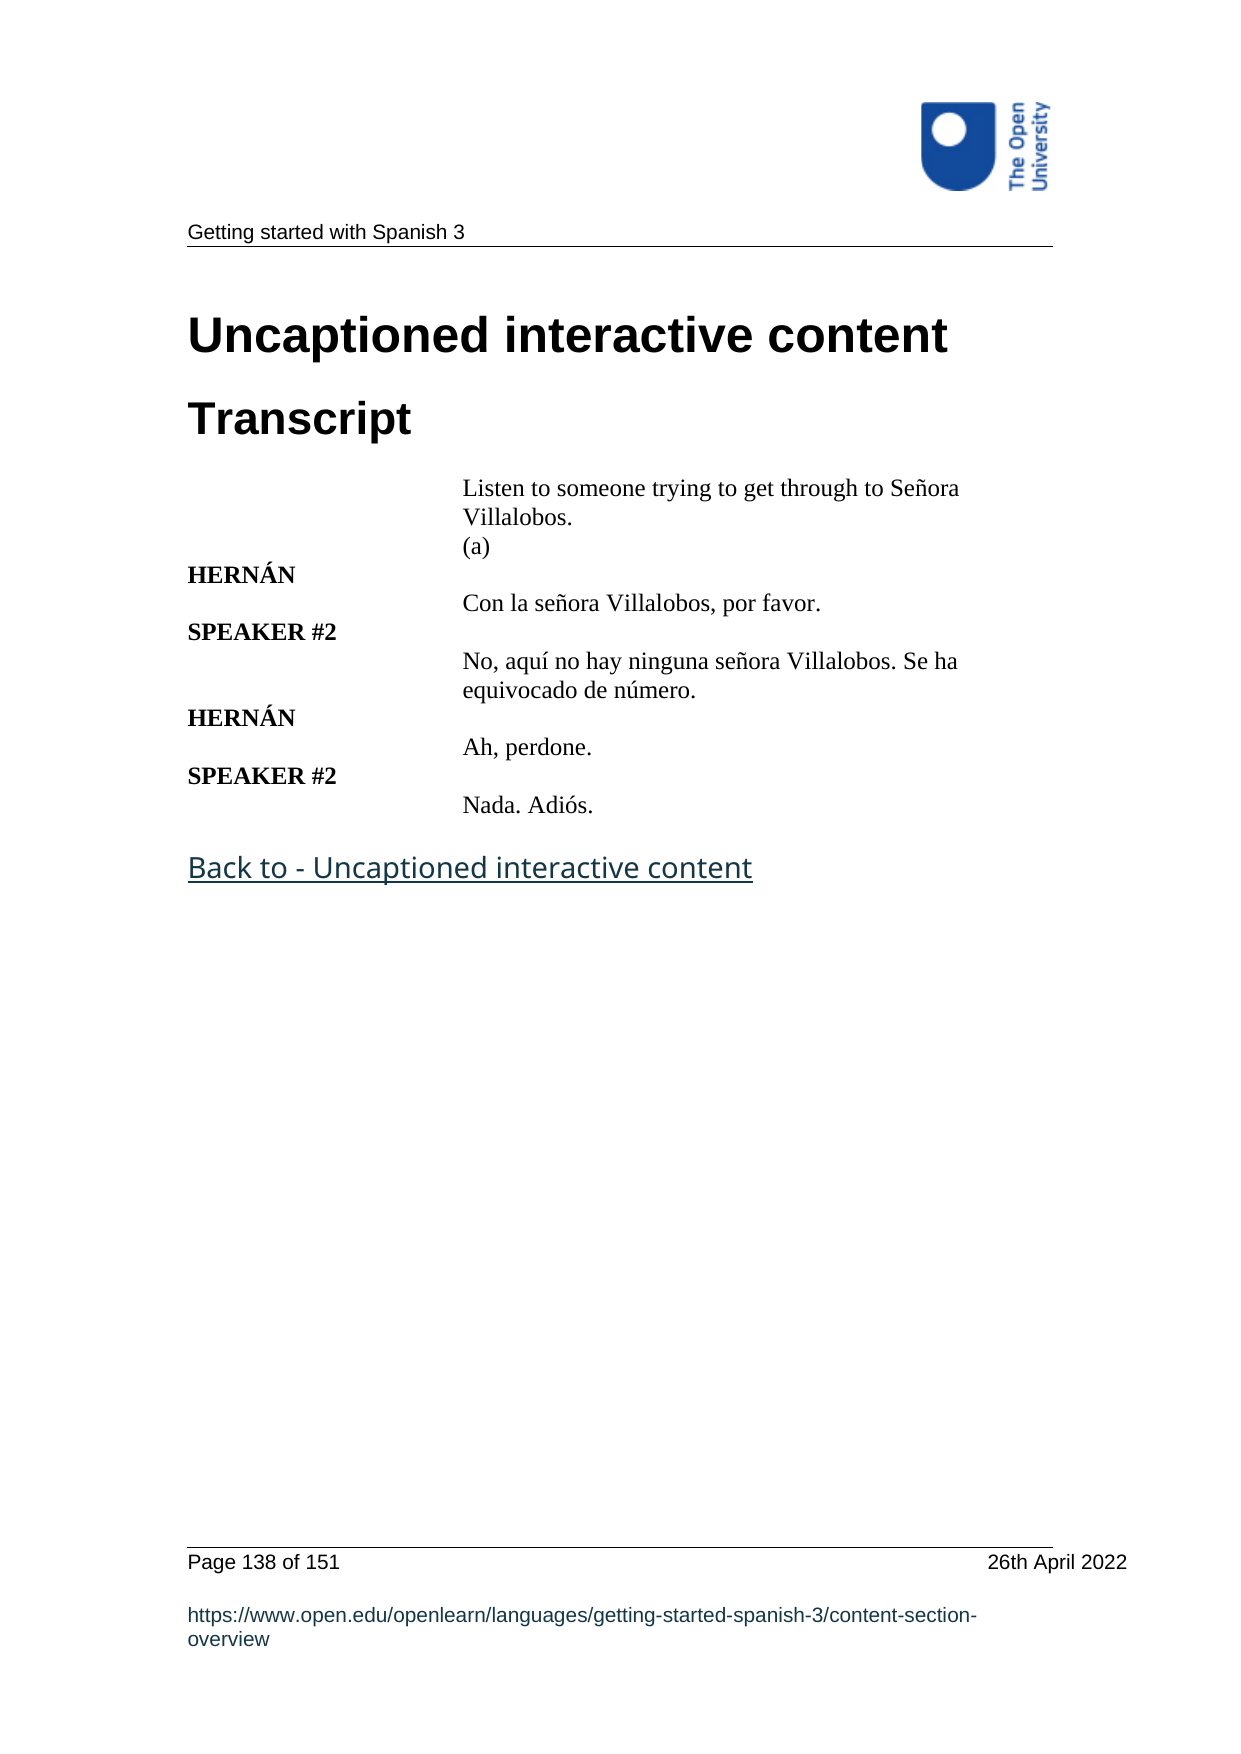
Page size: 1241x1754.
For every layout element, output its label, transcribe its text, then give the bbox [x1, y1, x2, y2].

text HERNÁN [187, 560, 1053, 588]
picture [921, 102, 1052, 191]
text No, aquí no hay ninguna señora Villalobos. Se ha equivocado de número. [462, 646, 1053, 703]
text Listen to someone trying to get through to Señora Villalobos. [462, 473, 1053, 531]
text Ah, perdone. [462, 732, 1053, 761]
text SPEAKER #2 [187, 617, 1053, 646]
text Nada. Adiós. [462, 790, 1053, 818]
subtitle Uncaptioned interactive content [187, 305, 1053, 362]
text Con la señora Villalobos, por favor. [462, 588, 1053, 617]
text (a) [462, 531, 1053, 560]
text HERNÁN [187, 703, 1053, 732]
text Back to - Uncaptioned interactive content [187, 848, 1053, 887]
text SPEAKER #2 [187, 761, 1053, 790]
subtitle Transcript [187, 392, 1053, 444]
